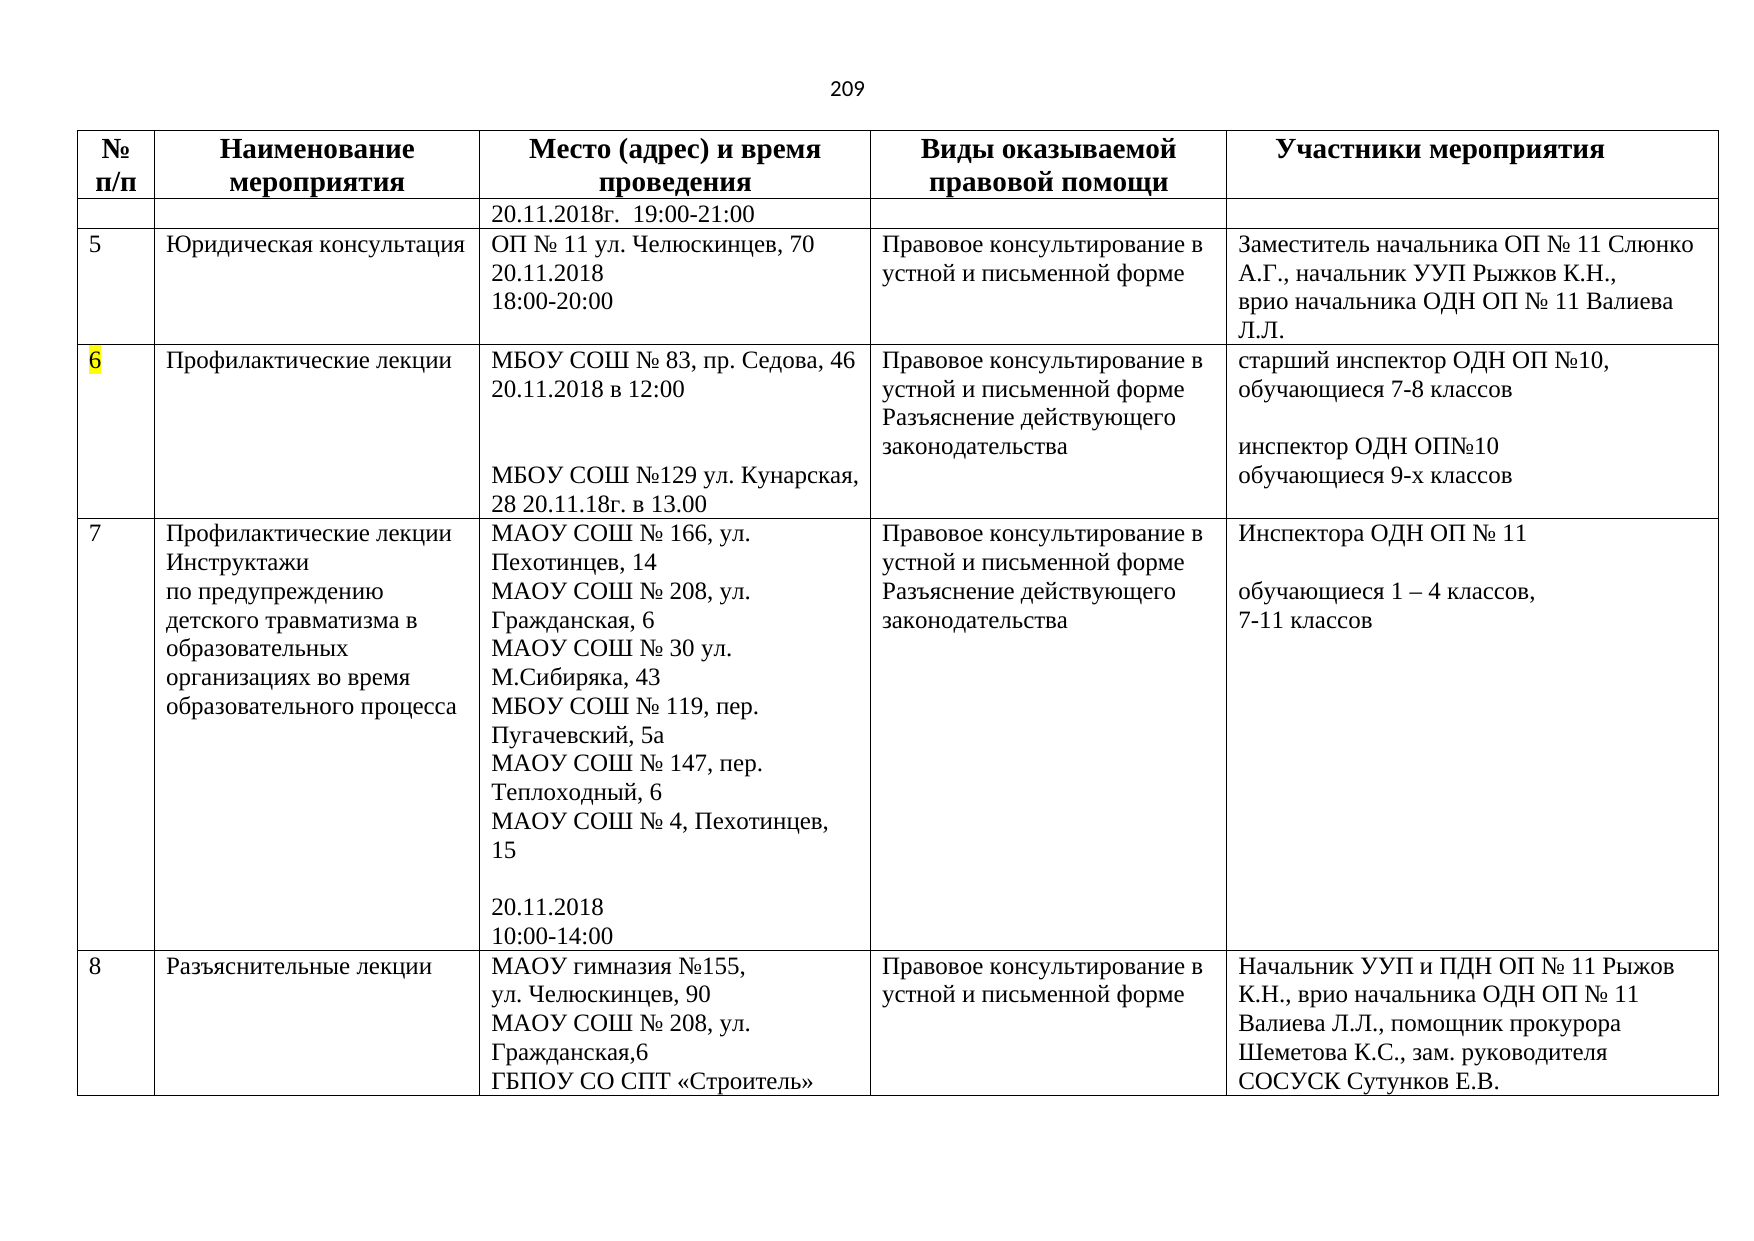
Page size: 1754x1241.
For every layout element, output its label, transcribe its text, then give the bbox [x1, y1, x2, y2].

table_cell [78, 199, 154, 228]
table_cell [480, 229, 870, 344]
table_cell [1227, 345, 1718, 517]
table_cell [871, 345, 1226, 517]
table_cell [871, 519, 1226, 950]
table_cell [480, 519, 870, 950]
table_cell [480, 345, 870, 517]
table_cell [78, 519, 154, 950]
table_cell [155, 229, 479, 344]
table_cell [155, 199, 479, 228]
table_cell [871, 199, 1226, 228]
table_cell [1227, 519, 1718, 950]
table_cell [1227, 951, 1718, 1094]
table_header Наименование мероприятия [155, 131, 479, 198]
table_header Место (адрес) и время проведения [480, 131, 870, 198]
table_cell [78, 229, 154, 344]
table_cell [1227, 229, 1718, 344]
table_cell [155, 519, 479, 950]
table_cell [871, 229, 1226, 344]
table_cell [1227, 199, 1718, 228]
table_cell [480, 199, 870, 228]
table_header № п/п [78, 131, 154, 198]
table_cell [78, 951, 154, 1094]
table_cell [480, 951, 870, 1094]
table_header Участники мероприятия [1227, 131, 1718, 198]
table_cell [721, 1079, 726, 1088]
table_header Виды оказываемой правовой помощи [871, 131, 1226, 198]
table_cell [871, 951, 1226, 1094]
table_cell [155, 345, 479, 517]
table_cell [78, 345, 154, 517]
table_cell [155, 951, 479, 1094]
